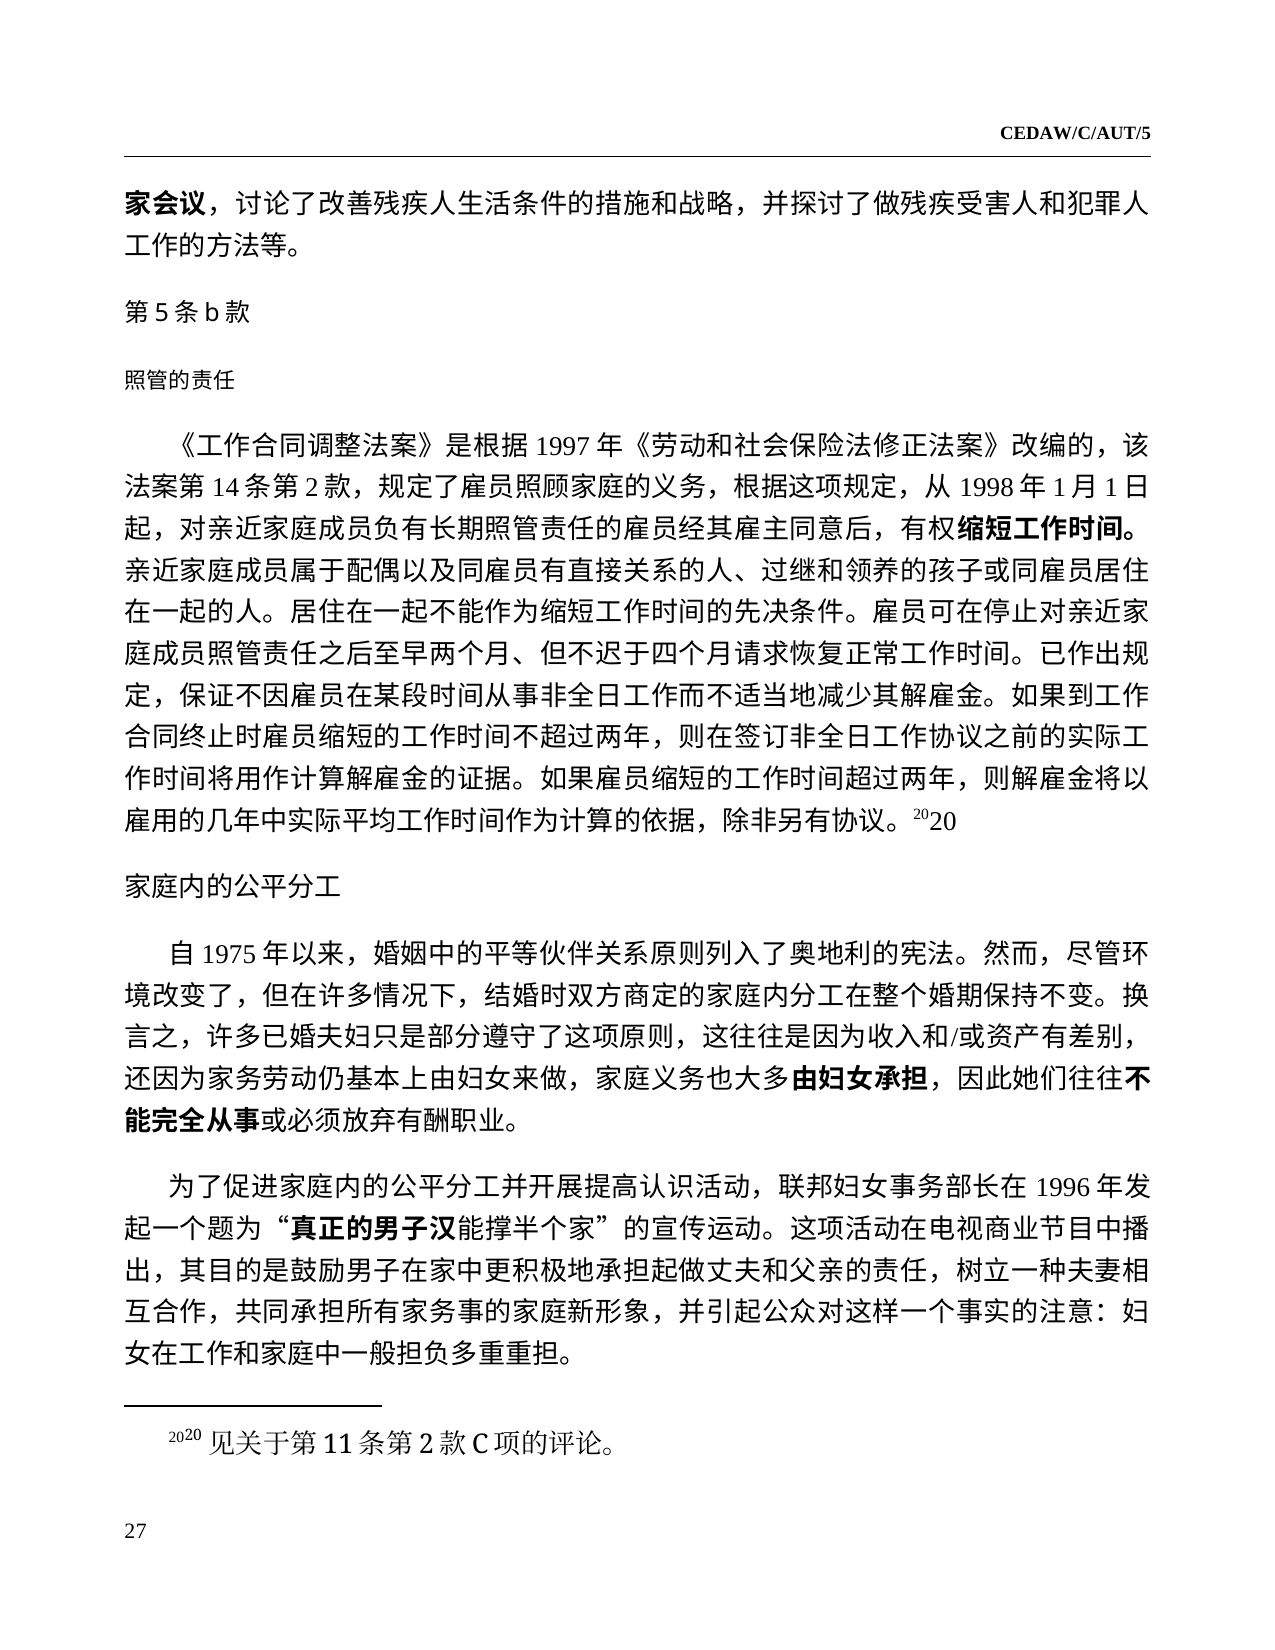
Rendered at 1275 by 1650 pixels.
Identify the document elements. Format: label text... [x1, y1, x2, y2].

text 家庭内的公平分工 [124, 863, 1151, 905]
text 照管的责任 [124, 355, 1151, 397]
text 为了促进家庭内的公平分工并开展提高认识活动，联邦妇女事务部长在1996年发起一个题为“真正的男子汉能撑半个家”的宣传运动。这项活动在电视商业节目中播出，其目的是鼓励男子在家中更积极地承担起做丈夫和父亲的责任，树立一种夫妻相互合作，共同承担所有家务事的家庭新形象，并引起公众对这样一个事实的注意：妇女在工作和家庭中一般担负多重重担。 [124, 1163, 1151, 1372]
text 自1975年以来，婚姻中的平等伙伴关系原则列入了奥地利的宪法。然而，尽管环境改变了，但在许多情况下，结婚时双方商定的家庭内分工在整个婚期保持不变。换言之，许多已婚夫妇只是部分遵守了这项原则，这往往是因为收入和/或资产有差别，还因为家务劳动仍基本上由妇女来做，家庭义务也大多由妇女承担，因此她们往往不能完全从事或必须放弃有酬职业。 [124, 930, 1151, 1138]
text 第5条b款 [124, 288, 1151, 330]
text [124, 180, 1151, 263]
text 《工作合同调整法案》是根据1997年《劳动和社会保险法修正法案》改编的，该法案第14条第2款，规定了雇员照顾家庭的义务，根据这项规定，从1998年1月1日起，对亲近家庭成员负有长期照管责任的雇员经其雇主同意后，有权缩短工作时间。亲近家庭成员属于配偶以及同雇员有直接关系的人、过继和领养的孩子或同雇员居住在一起的人。居住在一起不能作为缩短工作时间的先决条件。雇员可在停止对亲近家庭成员照管责任之后至早两个月、但不迟于四个月请求恢复正常工作时间。已作出规定，保证不因雇员在某段时间从事非全日工作而不适当地减少其解雇金。如果到工作合同终止时雇员缩短的工作时间不超过两年，则在签订非全日工作协议之前的实际工作时间将用作计算解雇金的证据。如果雇员缩短的工作时间超过两年，则解雇金将以雇用的几年中实际平均工作时间作为计算的依据，除非另有协议。20 [124, 422, 1151, 838]
